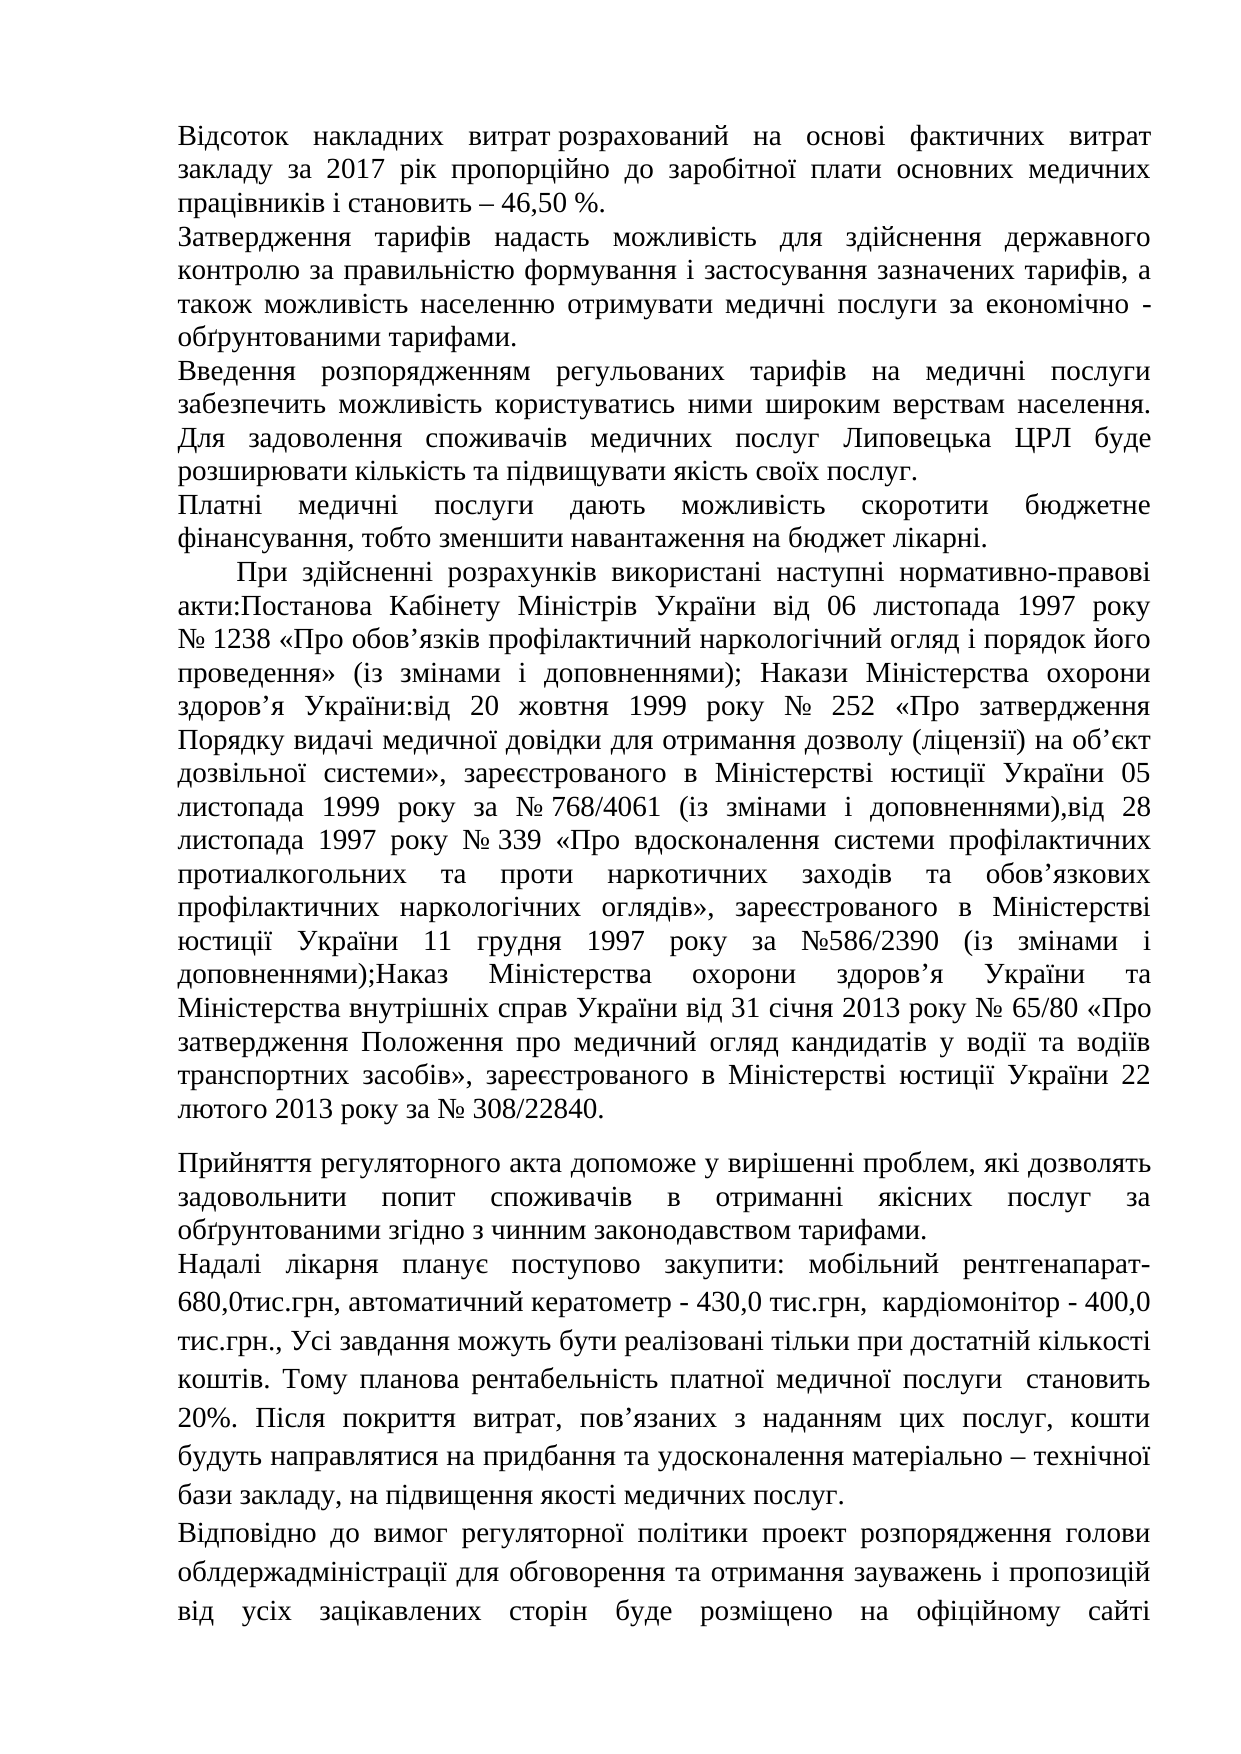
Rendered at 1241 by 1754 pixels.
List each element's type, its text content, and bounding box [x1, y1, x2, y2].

text Затвердження тарифів надасть можливість для здійснення державного контролю за правильністю формування і застосування зазначених тарифів, а також можливість населенню отримувати медичні послуги за економічно - обґрунтованими тарифами. [177, 219, 1152, 353]
text Платні медичні послуги дають можливість скоротити бюджетне фінансування, тобто зменшити навантаження на бюджет лікарні. [177, 487, 1152, 554]
text Надалі лікарня планує поступово закупити: мобільний рентгенапарат-680,0тис.грн, автоматичний кератометр - 430,0 тис.грн, кардіомонітор - 400,0 тис.грн., Усі завдання можуть бути реалізовані тільки при достатній кількості коштів. Тому планова рентабельність платної медичної послуги становить 20%. Після покриття витрат, пов’язаних з наданням цих послуг, кошти будуть направлятися на придбання та удосконалення матеріально – технічної бази закладу, на підвищення якості медичних послуг. [177, 1246, 1152, 1511]
text Введення розпорядженням регульованих тарифів на медичні послуги забезпечить можливість користуватись ними широким верствам населення. Для задоволення споживачів медичних послуг Липовецька ЦРЛ буде розширювати кількість та підвищувати якість своїх послуг. [177, 353, 1152, 487]
text При здійсненні розрахунків використані наступні нормативно-правові акти:Постанова Кабінету Міністрів України від 06 листопада 1997 року № 1238 «Про обов’язків профілактичний наркологічний огляд і порядок його проведення» (із змінами і доповненнями); Накази Міністерства охорони здоров’я України:від 20 жовтня 1999 року № 252 «Про затвердження Порядку видачі медичної довідки для отримання дозволу (ліцензії) на об’єкт дозвільної системи», зареєстрованого в Міністерстві юстиції України 05 листопада 1999 року за № 768/4061 (із змінами і доповненнями),від 28 листопада 1997 року № 339 «Про вдосконалення системи профілактичних протиалкогольних та проти наркотичних заходів та обов’язкових профілактичних наркологічних оглядів», зареєстрованого в Міністерстві юстиції України 11 грудня 1997 року за №586/2390 (із змінами і доповненнями);Наказ Міністерства охорони здоров’я України та Міністерства внутрішніх справ України від 31 січня 2013 року № 65/80 «Про затвердження Положення про медичний огляд кандидатів у водії та водіїв транспортних засобів», зареєстрованого в Міністерстві юстиції України 22 лютого 2013 року за № 308/22840. [177, 554, 1152, 1124]
text Прийняття регуляторного акта допоможе у вирішенні проблем, які дозволять задовольнити попит споживачів в отриманні якісних послуг за обґрунтованими згідно з чинним законодавством тарифами. [177, 1145, 1152, 1246]
text Відсоток накладних витрат розрахований на основі фактичних витрат закладу за 2017 рік пропорційно до заробітної плати основних медичних працівників і становить – 46,50 %. [177, 118, 1152, 219]
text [177, 1516, 1152, 1626]
